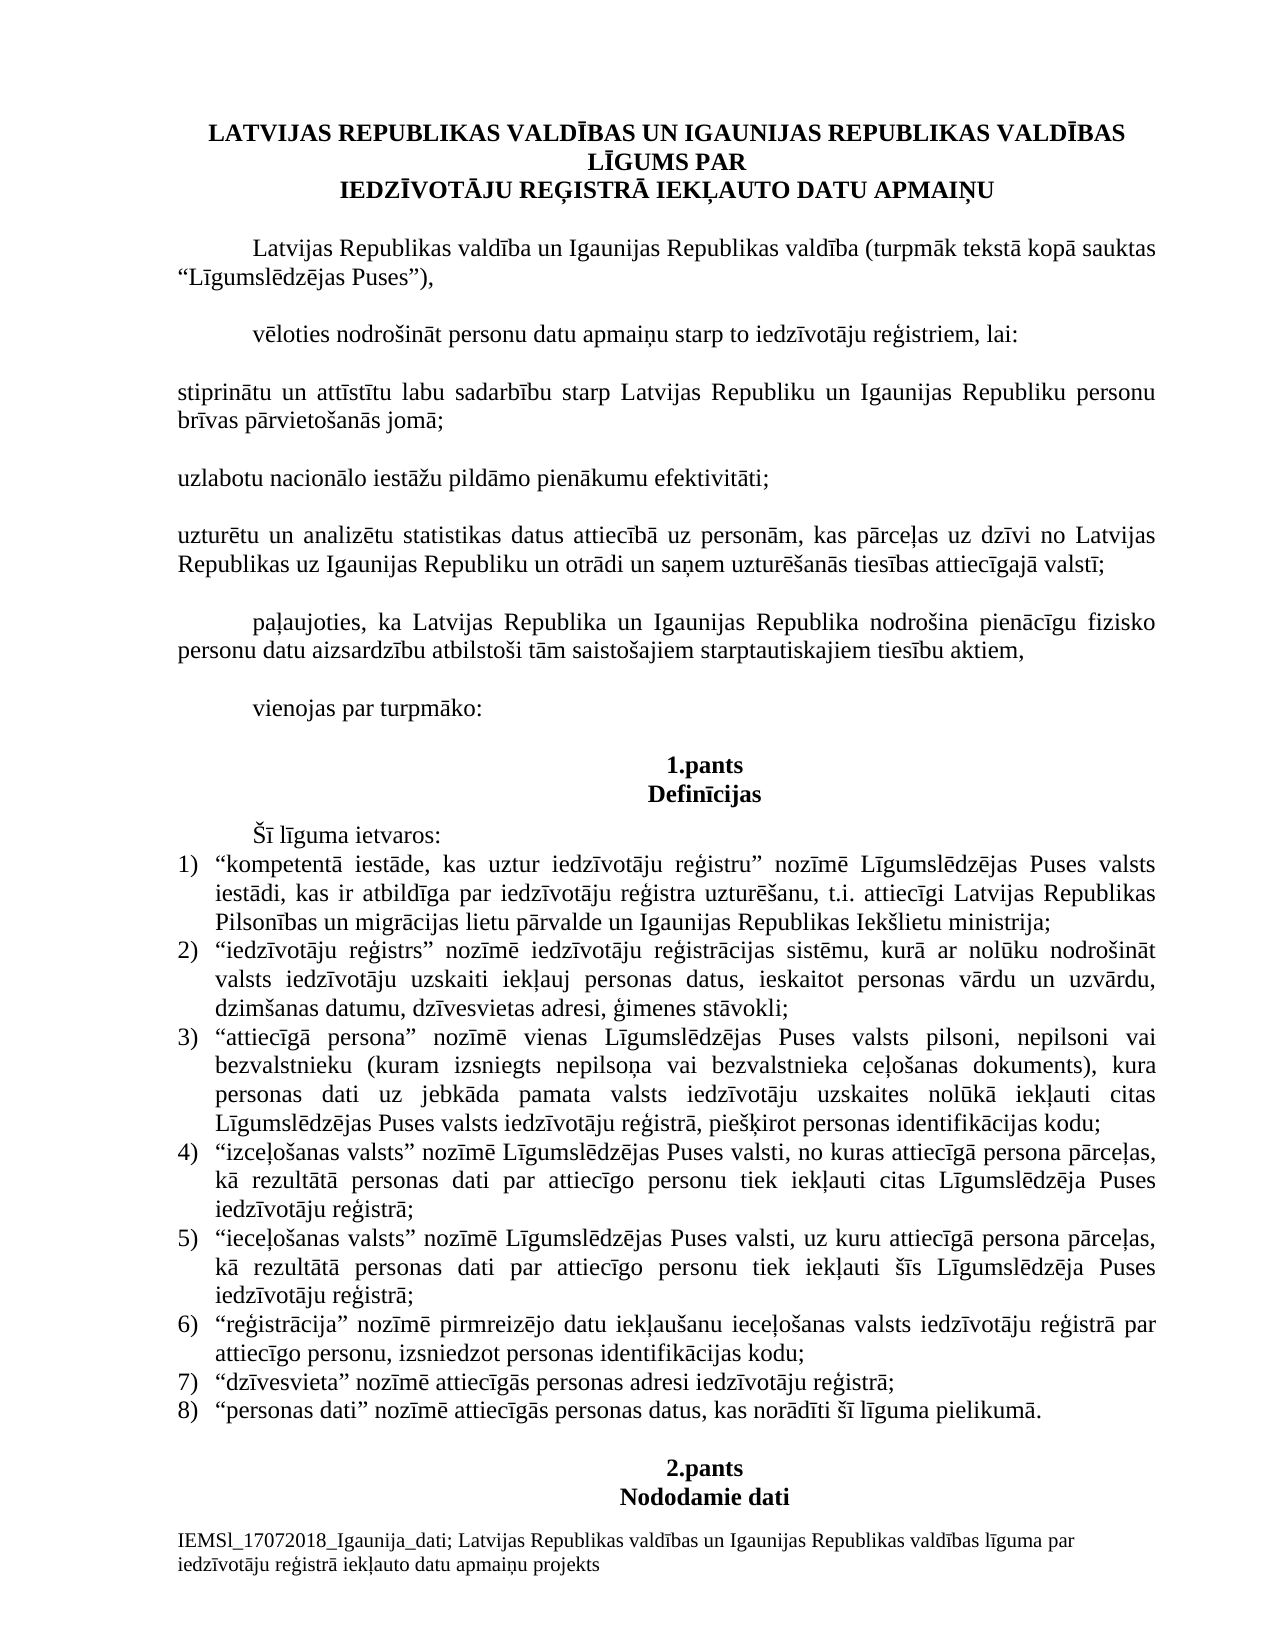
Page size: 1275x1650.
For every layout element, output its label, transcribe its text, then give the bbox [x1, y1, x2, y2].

text Nododamie dati [177, 1482, 1157, 1511]
text 2.pants [177, 1453, 1157, 1482]
text paļaujoties, ka Latvijas Republika un Igaunijas Republika nodrošina pienācīgu fizisko personu datu aizsardzību atbilstoši tām saistošajiem starptautiskajiem tiesību aktiem, [177, 607, 1157, 664]
text uzturētu un analizētu statistikas datus attiecībā uz personām, kas pārceļas uz dzīvi no Latvijas Republikas uz Igaunijas Republiku un otrādi un saņem uzturēšanās tiesības attiecīgajā valstī; [177, 521, 1157, 578]
list “reģistrācija” nozīmē pirmreizējo datu iekļaušanu ieceļošanas valsts iedzīvotāju reģistrā par attiecīgo personu, izsniedzot personas identifikācijas kodu; [177, 1309, 1157, 1367]
text vēloties nodrošināt personu datu apmaiņu starp to iedzīvotāju reģistriem, lai: [177, 319, 1157, 348]
text stiprinātu un attīstītu labu sadarbību starp Latvijas Republiku un Igaunijas Republiku personu brīvas pārvietošanās jomā; [177, 377, 1157, 434]
list “iedzīvotāju reģistrs” nozīmē iedzīvotāju reģistrācijas sistēmu, kurā ar nolūku nodrošināt valsts iedzīvotāju uzskaiti iekļauj personas datus, ieskaitot personas vārdu un uzvārdu, dzimšanas datumu, dzīvesvietas adresi, ģimenes stāvokli; [177, 936, 1157, 1022]
text 1.pants [177, 751, 1157, 779]
list “attiecīgā persona” nozīmē vienas Līgumslēdzējas Puses valsts pilsoni, nepilsoni vai bezvalstnieku (kuram izsniegts nepilsoņa vai bezvalstnieka ceļošanas dokuments), kura personas dati uz jebkāda pamata valsts iedzīvotāju uzskaites nolūkā iekļauti citas Līgumslēdzējas Puses valsts iedzīvotāju reģistrā, piešķirot personas identifikācijas kodu; [177, 1022, 1157, 1137]
text Latvijas Republikas valdība un Igaunijas Republikas valdība (turpmāk tekstā kopā sauktas “Līgumslēdzējas Puses”), [177, 233, 1157, 291]
text Šī līguma ietvaros: [177, 821, 1157, 849]
list “izceļošanas valsts” nozīmē Līgumslēdzējas Puses valsti, no kuras attiecīgā persona pārceļas, kā rezultātā personas dati par attiecīgo personu tiek iekļauti citas Līgumslēdzēja Puses iedzīvotāju reģistrā; [177, 1137, 1157, 1223]
list “personas dati” nozīmē attiecīgās personas datus, kas norādīti šī līguma pielikumā. [177, 1396, 1157, 1424]
list “ieceļošanas valsts” nozīmē Līgumslēdzējas Puses valsti, uz kuru attiecīgā persona pārceļas, kā rezultātā personas dati par attiecīgo personu tiek iekļauti šīs Līgumslēdzēja Puses iedzīvotāju reģistrā; [177, 1223, 1157, 1309]
list “dzīvesvieta” nozīmē attiecīgās personas adresi iedzīvotāju reģistrā; [177, 1367, 1157, 1396]
text Definīcijas [177, 779, 1157, 808]
text vienojas par turpmāko: [177, 693, 1157, 722]
text uzlabotu nacionālo iestāžu pildāmo pienākumu efektivitāti; [177, 463, 1157, 492]
text LATVIJAS REPUBLIKAS VALDĪBAS UN IGAUNIJAS REPUBLIKAS VALDĪBAS LĪGUMS PAR [177, 118, 1157, 176]
text IEDZĪVOTĀJU REĢISTRĀ IEKĻAUTO DATU APMAIŅU [177, 176, 1157, 204]
list “kompetentā iestāde, kas uztur iedzīvotāju reģistru” nozīmē Līgumslēdzējas Puses valsts iestādi, kas ir atbildīga par iedzīvotāju reģistra uzturēšanu, t.i. attiecīgi Latvijas Republikas Pilsonības un migrācijas lietu pārvalde un Igaunijas Republikas Iekšlietu ministrija; [177, 849, 1157, 936]
